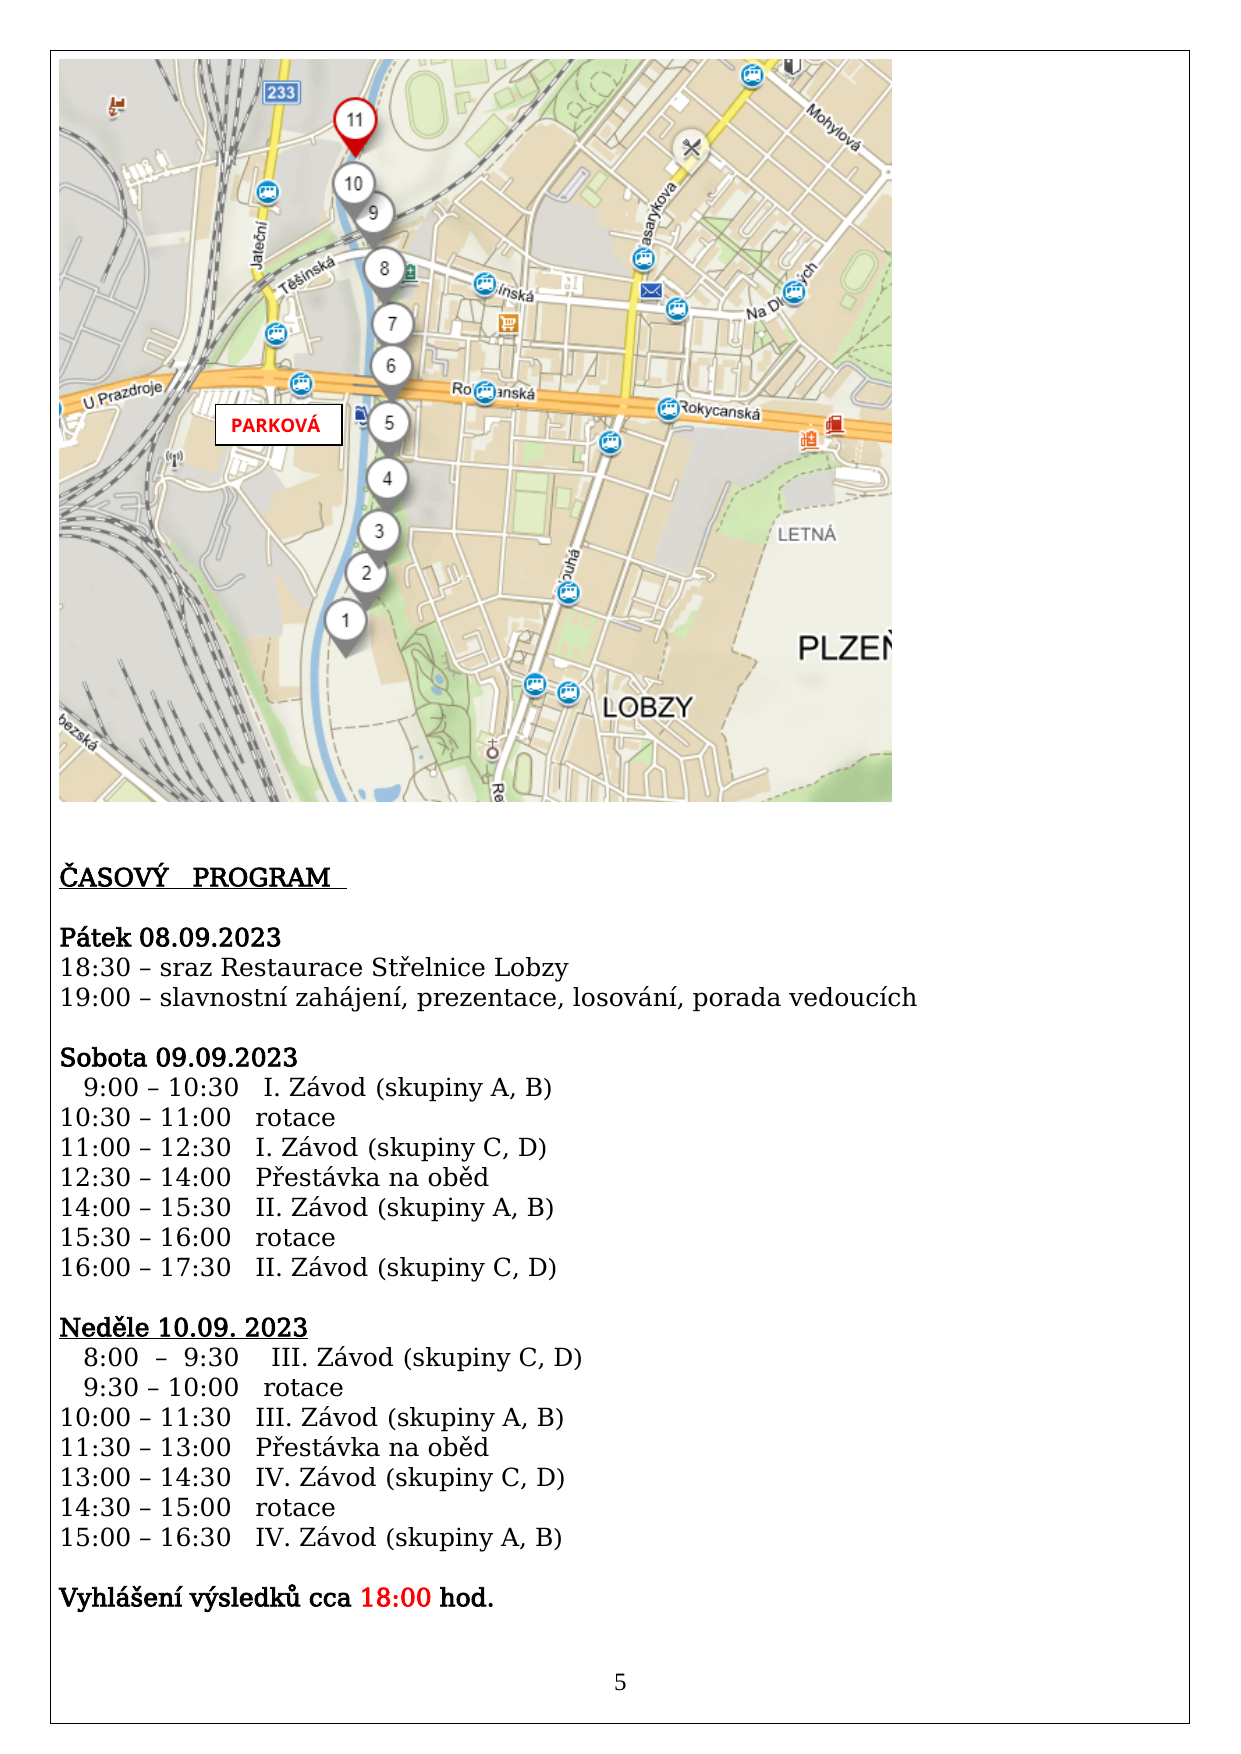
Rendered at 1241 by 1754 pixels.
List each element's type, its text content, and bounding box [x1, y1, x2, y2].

text 13:00 – 14:30 IV. Závod (skupiny C, D) 14:30 – 15:00 rotace [59, 1461, 1181, 1521]
text 19:00 – slavnostní zahájení, prezentace, losování, porada vedoucích [59, 981, 1181, 1011]
text ČASOVÝ PROGRAM [59, 861, 1181, 891]
text 18:30 – sraz Restaurace Střelnice Lobzy [59, 951, 1181, 981]
text 15:00 – 16:30 IV. Závod (skupiny A, B) [59, 1521, 1181, 1551]
text 8:00 – 9:30 III. Závod (skupiny C, D) 9:30 – 10:00 rotace 10:00 – 11:30 III. Závod (skupiny A, B) 11:30 – 13:00 Přestávka na oběd [59, 1341, 1181, 1461]
text Pátek 08.09.2023 [59, 921, 1181, 951]
text 9:00 – 10:30 I. Závod (skupiny A, B) 10:30 – 11:00 rotace 11:00 – 12:30 I. Závod (skupiny C, D) 12:30 – 14:00 Přestávka na oběd 14:00 – 15:30 II. Závod (skupiny A, B) 15:30 – 16:00 rotace 16:00 – 17:30 II. Závod (skupiny C, D) [59, 1071, 1181, 1281]
picture [59, 59, 892, 802]
text Sobota 09.09.2023 [59, 1041, 1181, 1071]
text Vyhlášení výsledků cca 18:00 hod. [59, 1581, 1181, 1611]
text Neděle 10.09. 2023 [59, 1311, 1181, 1341]
